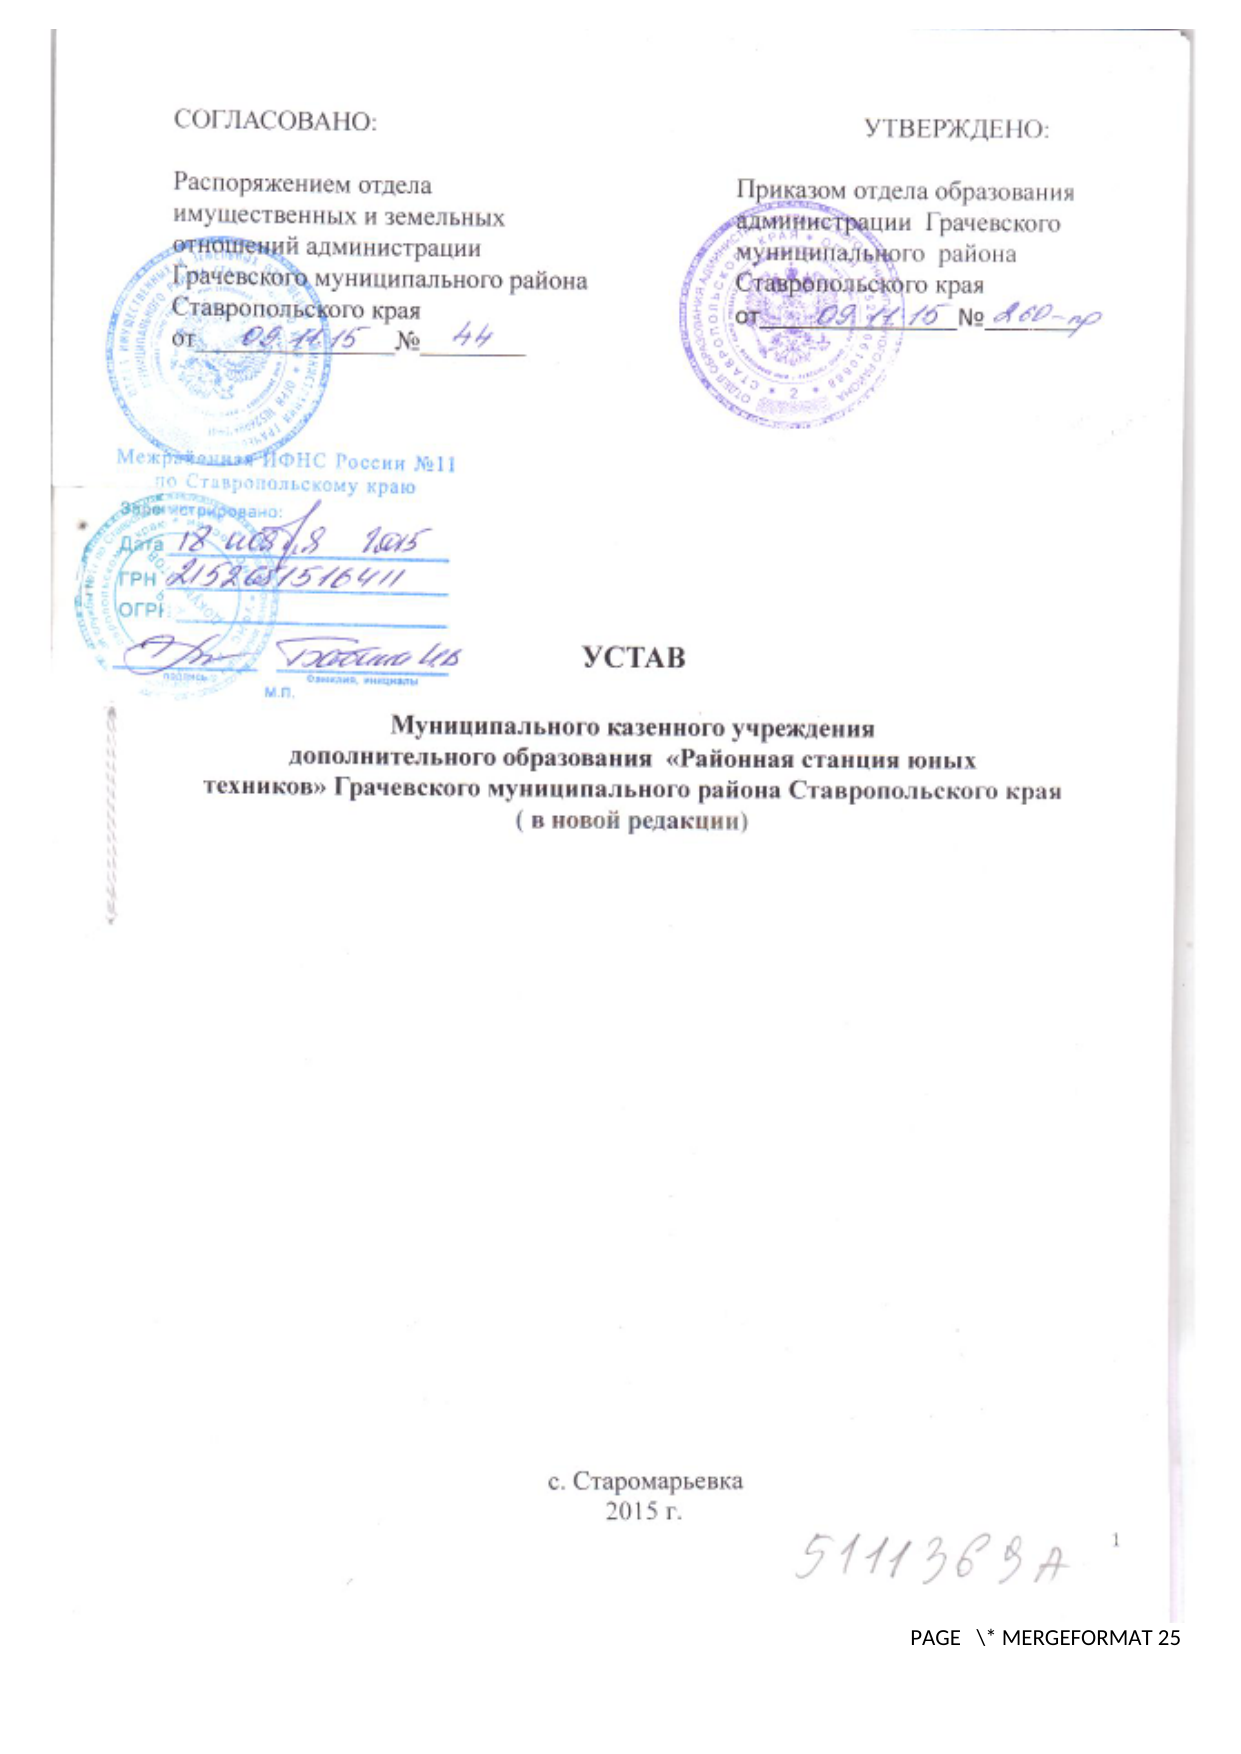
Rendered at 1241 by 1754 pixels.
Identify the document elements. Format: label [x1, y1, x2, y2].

picture [44, 29, 1203, 1623]
